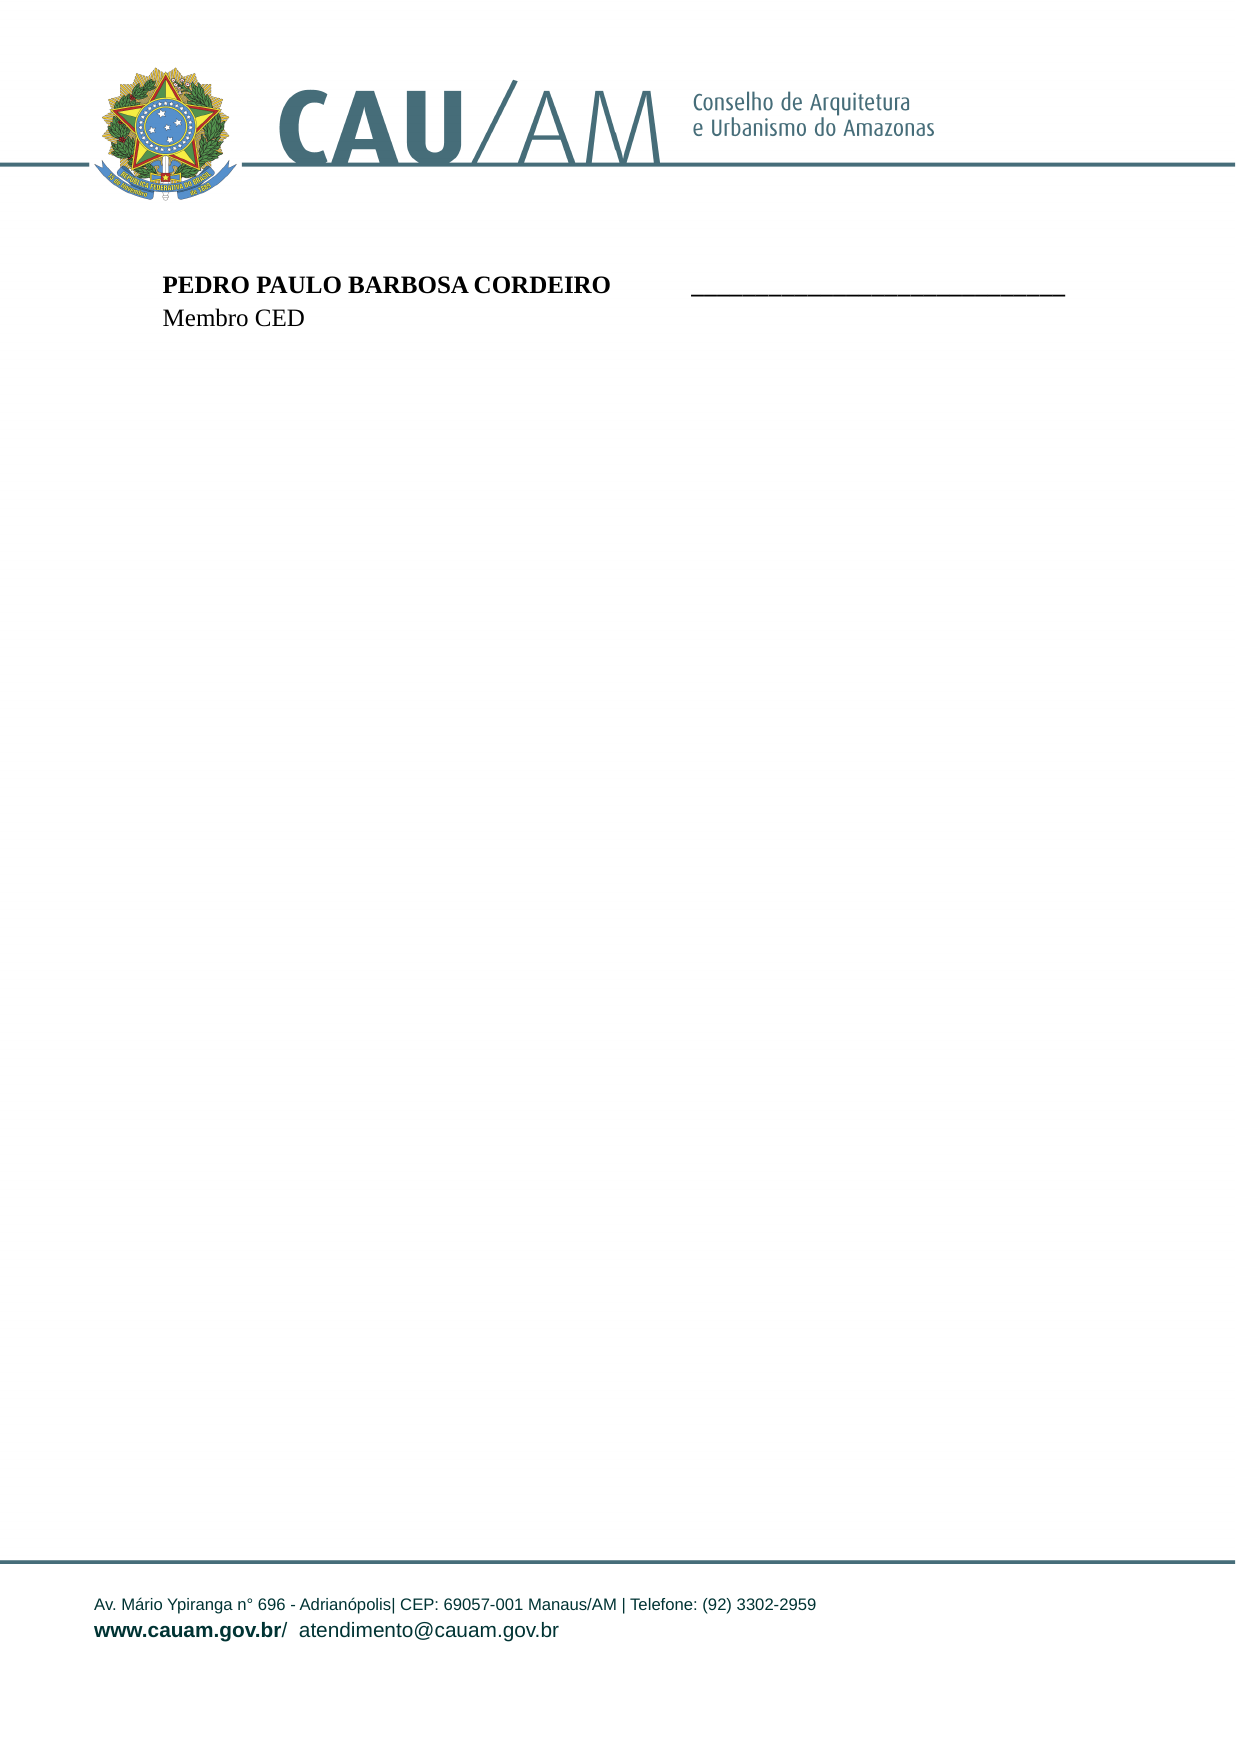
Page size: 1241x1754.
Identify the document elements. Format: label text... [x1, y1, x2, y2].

picture [0, 0, 1236, 1564]
text PEDRO PAULO BARBOSA CORDEIRO _____________________________ [611, 270, 1123, 298]
text Membro CED [162, 303, 1123, 331]
